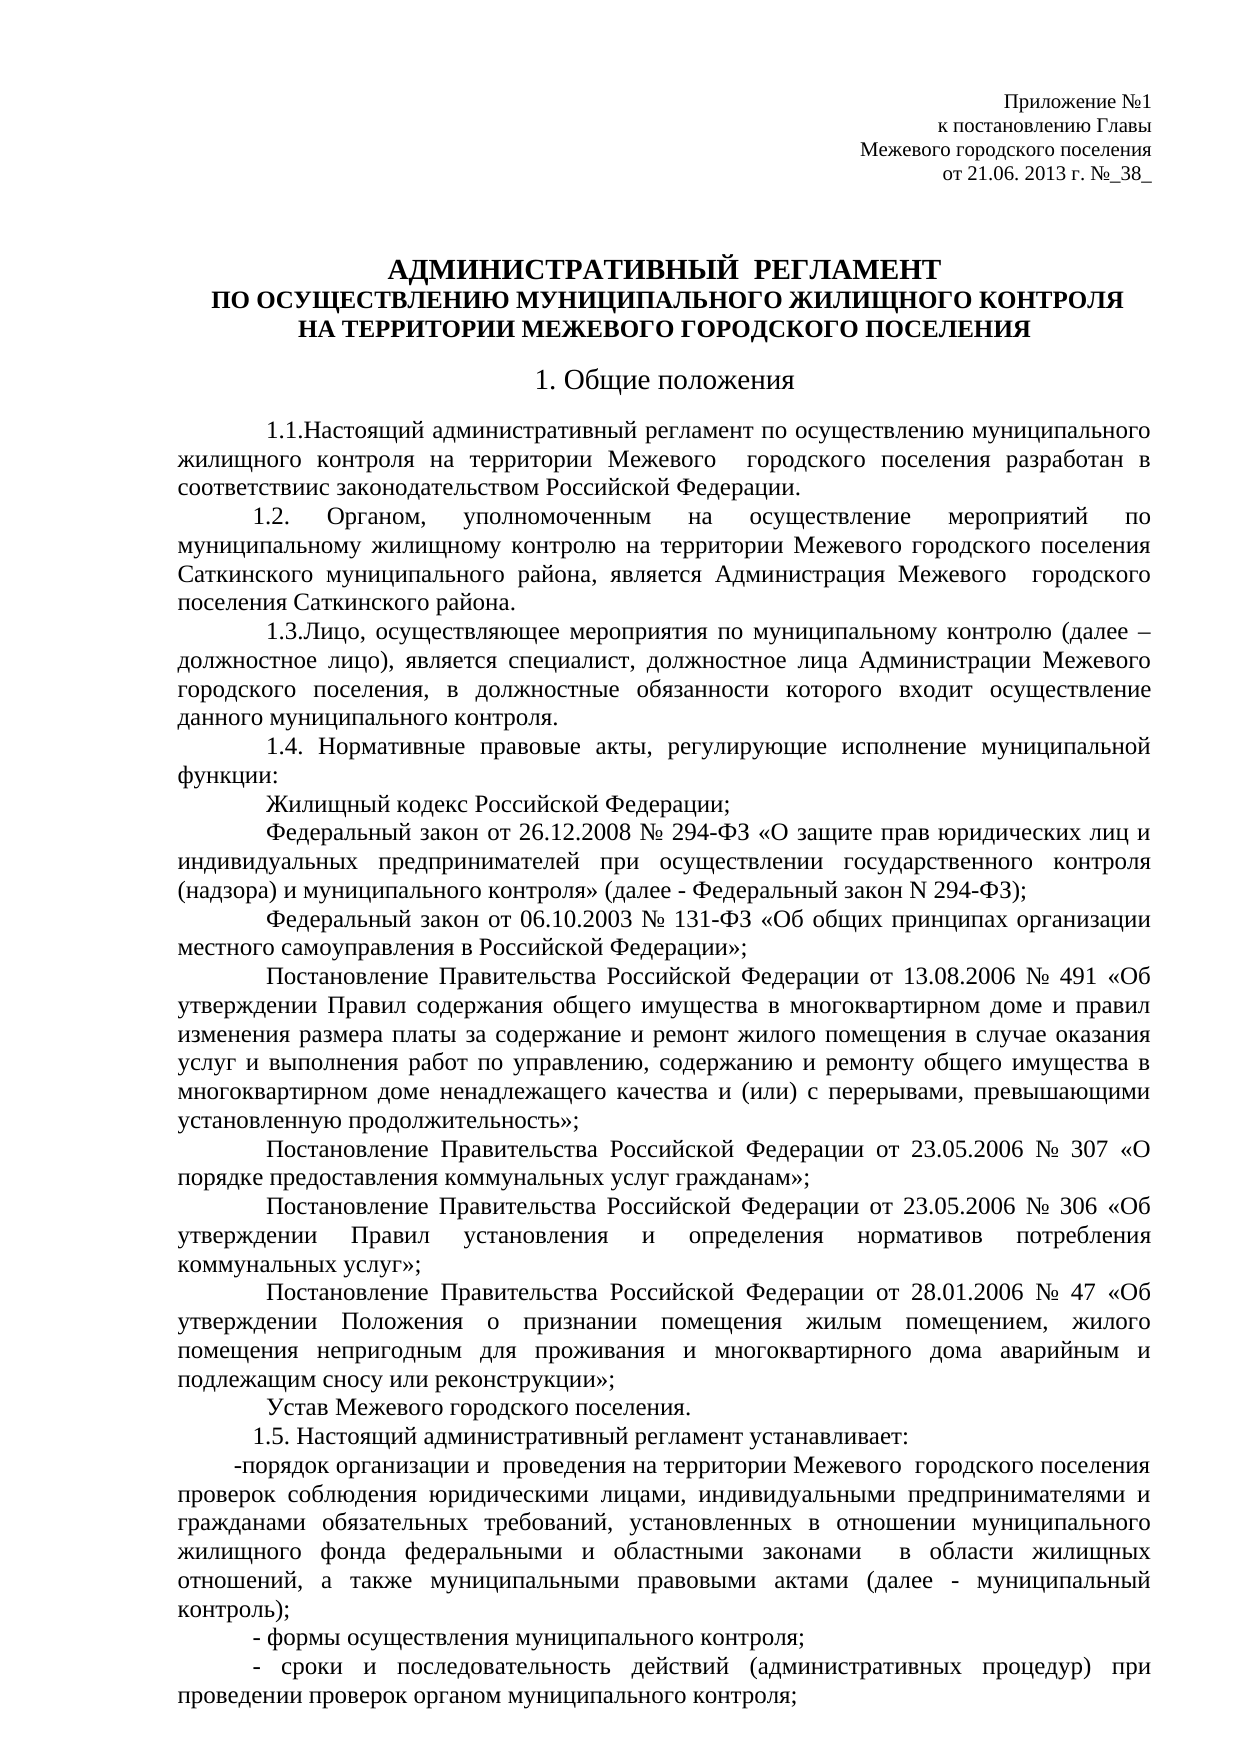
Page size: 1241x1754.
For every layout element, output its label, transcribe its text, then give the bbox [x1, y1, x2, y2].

text - сроки и последовательность действий (административных процедур) при проведении проверок органом муниципального контроля; [177, 1651, 1152, 1709]
text Постановление Правительства Российской Федерации от 23.05.2006 № 306 «Об утверждении Правил установления и определения нормативов потребления коммунальных услуг»; [177, 1191, 1152, 1277]
text -порядок организации и проведения на территории Межевого городского поселения проверок соблюдения юридическими лицами, индивидуальными предпринимателями и гражданами обязательных требований, установленных в отношении муниципального жилищного фонда федеральными и областными законами в области жилищных отношений, а также муниципальными правовыми актами (далее - муниципальный контроль); [177, 1450, 1152, 1622]
text Федеральный закон от 26.12.2008 № 294-ФЗ «О защите прав юридических лиц и индивидуальных предпринимателей при осуществлении государственного контроля (надзора) и муниципального контроля» (далее - Федеральный закон N 294-ФЗ); [177, 817, 1152, 904]
text Постановление Правительства Российской Федерации от 23.05.2006 № 307 «О порядке предоставления коммунальных услуг гражданам»; [177, 1134, 1152, 1191]
text Постановление Правительства Российской Федерации от 13.08.2006 № 491 «Об утверждении Правил содержания общего имущества в многоквартирном доме и правил изменения размера платы за содержание и ремонт жилого помещения в случае оказания услуг и выполнения работ по управлению, содержанию и ремонту общего имущества в многоквартирном доме ненадлежащего качества и (или) с перерывами, превышающими установленную продолжительность»; [177, 961, 1152, 1134]
text от 21.06. . №_38_ [177, 161, 1152, 185]
text 1.3.Лицо, осуществляющее мероприятия по муниципальному контролю (далее – должностное лицо), является специалист, должностное лица Администрации Межевого городского поселения, в должностные обязанности которого входит осуществление данного муниципального контроля. [177, 616, 1152, 731]
text 1.1.Настоящий административный регламент по осуществлению муниципального жилищного контроля на территории Межевого городского поселения разработан в соответствиис законодательством Российской Федерации. [177, 415, 1152, 501]
title АДМИНИСТРАТИВНЫЙ РЕГЛАМЕНТ [177, 252, 1152, 286]
text 1.5. Настоящий административный регламент устанавливает: [177, 1421, 1152, 1450]
text Федеральный закон от 06.10.2003 № 131-ФЗ «Об общих принципах организации местного самоуправления в Российской Федерации»; [177, 904, 1152, 961]
text Межевого городского поселения [177, 137, 1152, 161]
text 1. Общие положения [177, 362, 1152, 396]
text Приложение №1 [177, 89, 1152, 113]
text к постановлению Главы [177, 113, 1152, 137]
text 1.2. Органом, уполномоченным на осуществление мероприятий по муниципальному жилищному контролю на территории Межевого городского поселения Саткинского муниципального района, является Администрация Межевого городского поселения Саткинского района. [177, 501, 1152, 616]
text - формы осуществления муниципального контроля; [177, 1622, 1152, 1651]
text Постановление Правительства Российской Федерации от 28.01.2006 № 47 «Об утверждении Положения о признании помещения жилым помещением, жилого помещения непригодным для проживания и многоквартирного дома аварийным и подлежащим сносу или реконструкции»; [177, 1277, 1152, 1392]
text Жилищный кодекс Российской Федерации; [177, 789, 1152, 817]
title ПО ОСУЩЕСТВЛЕНИЮ МУНИЦИПАЛЬНОГО ЖИЛИЩНОГО КОНТРОЛЯ НА ТЕРРИТОРИИ МЕЖЕВОГО ГОРОДСКОГО ПОСЕЛЕНИЯ [177, 286, 1152, 343]
text 1.4. Нормативные правовые акты, регулирующие исполнение муниципальной функции: [177, 731, 1152, 789]
text Устав Межевого городского поселения. [177, 1392, 1152, 1421]
